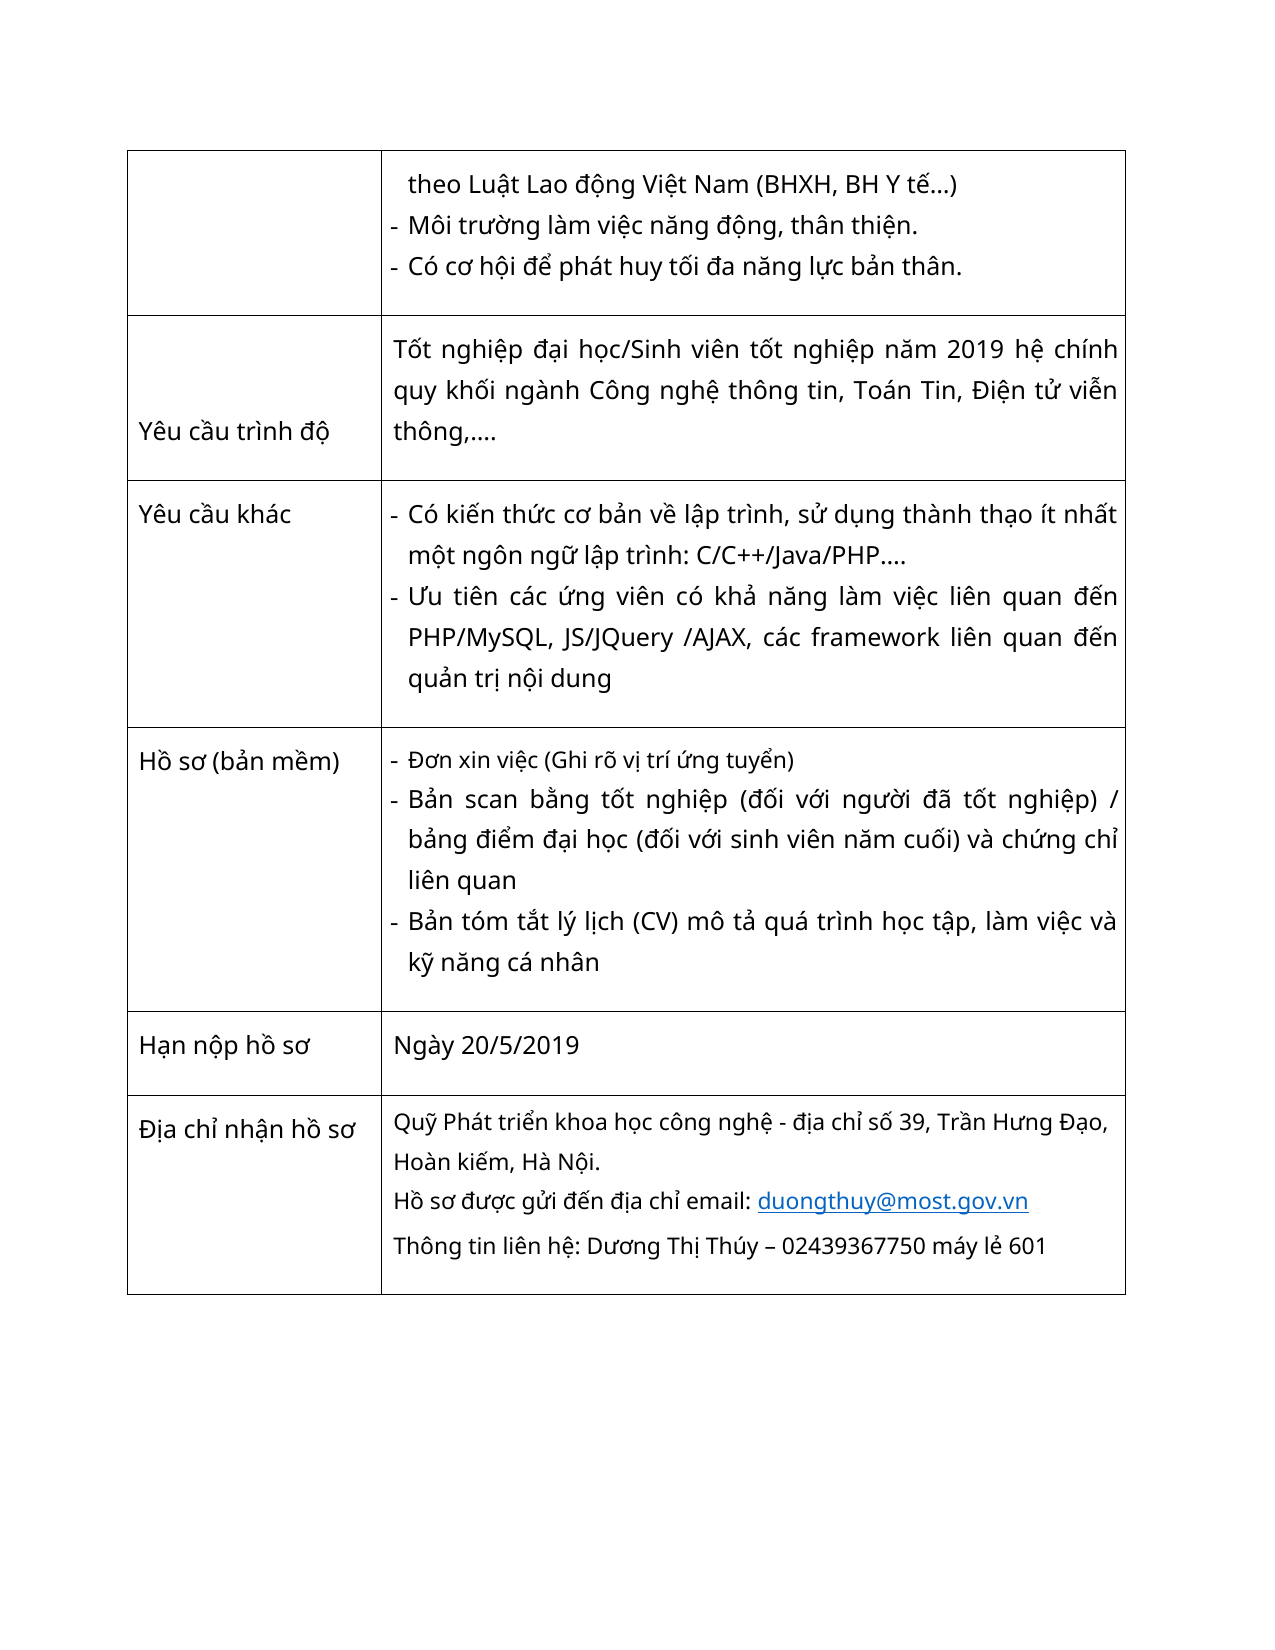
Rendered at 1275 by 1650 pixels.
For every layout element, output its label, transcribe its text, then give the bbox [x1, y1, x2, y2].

table_cell Tốt nghiệp đại học/Sinh viên tốt nghiệp năm 2019 hệ chính quy khối ngành Công nghệ thông tin, Toán Tin, Điện tử viễn thông,…. [382, 316, 1125, 480]
table_cell Hạn nộp hồ sơ [128, 1012, 381, 1095]
table_cell Ngày 20/5/2019 [382, 1012, 1125, 1095]
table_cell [382, 151, 1125, 315]
table_cell Có kiến thức cơ bản về lập trình, sử dụng thành thạo ít nhất một ngôn ngữ lập trình: C/C++/Java/PHP…. Ưu tiên các ứng viên có khả năng làm việc liên quan đến PHP/MySQL, JS/JQuery /AJAX, các framework liên quan đến quản trị nội dung [382, 481, 1125, 727]
table_cell Yêu cầu khác [128, 481, 381, 727]
table_cell Hồ sơ (bản mềm) [128, 728, 381, 1011]
table_cell Quỹ Phát triển khoa học công nghệ - địa chỉ số 39, Trần Hưng Đạo, Hoàn kiếm, Hà Nội. Hồ sơ được gửi đến địa chỉ email: duongthuy@most.gov.vn Thông tin liên hệ: Dương Thị Thúy – 02439367750 máy lẻ 601 [382, 1096, 1125, 1294]
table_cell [128, 151, 381, 315]
table_cell Đơn xin việc (Ghi rõ vị trí ứng tuyển) Bản scan bằng tốt nghiệp (đối với người đã tốt nghiệp) / bảng điểm đại học (đối với sinh viên năm cuối) và chứng chỉ liên quan Bản tóm tắt lý lịch (CV) mô tả quá trình học tập, làm việc và kỹ năng cá nhân [382, 728, 1125, 1011]
table_cell Địa chỉ nhận hồ sơ [128, 1096, 381, 1294]
table_cell Yêu cầu trình độ [128, 316, 381, 480]
